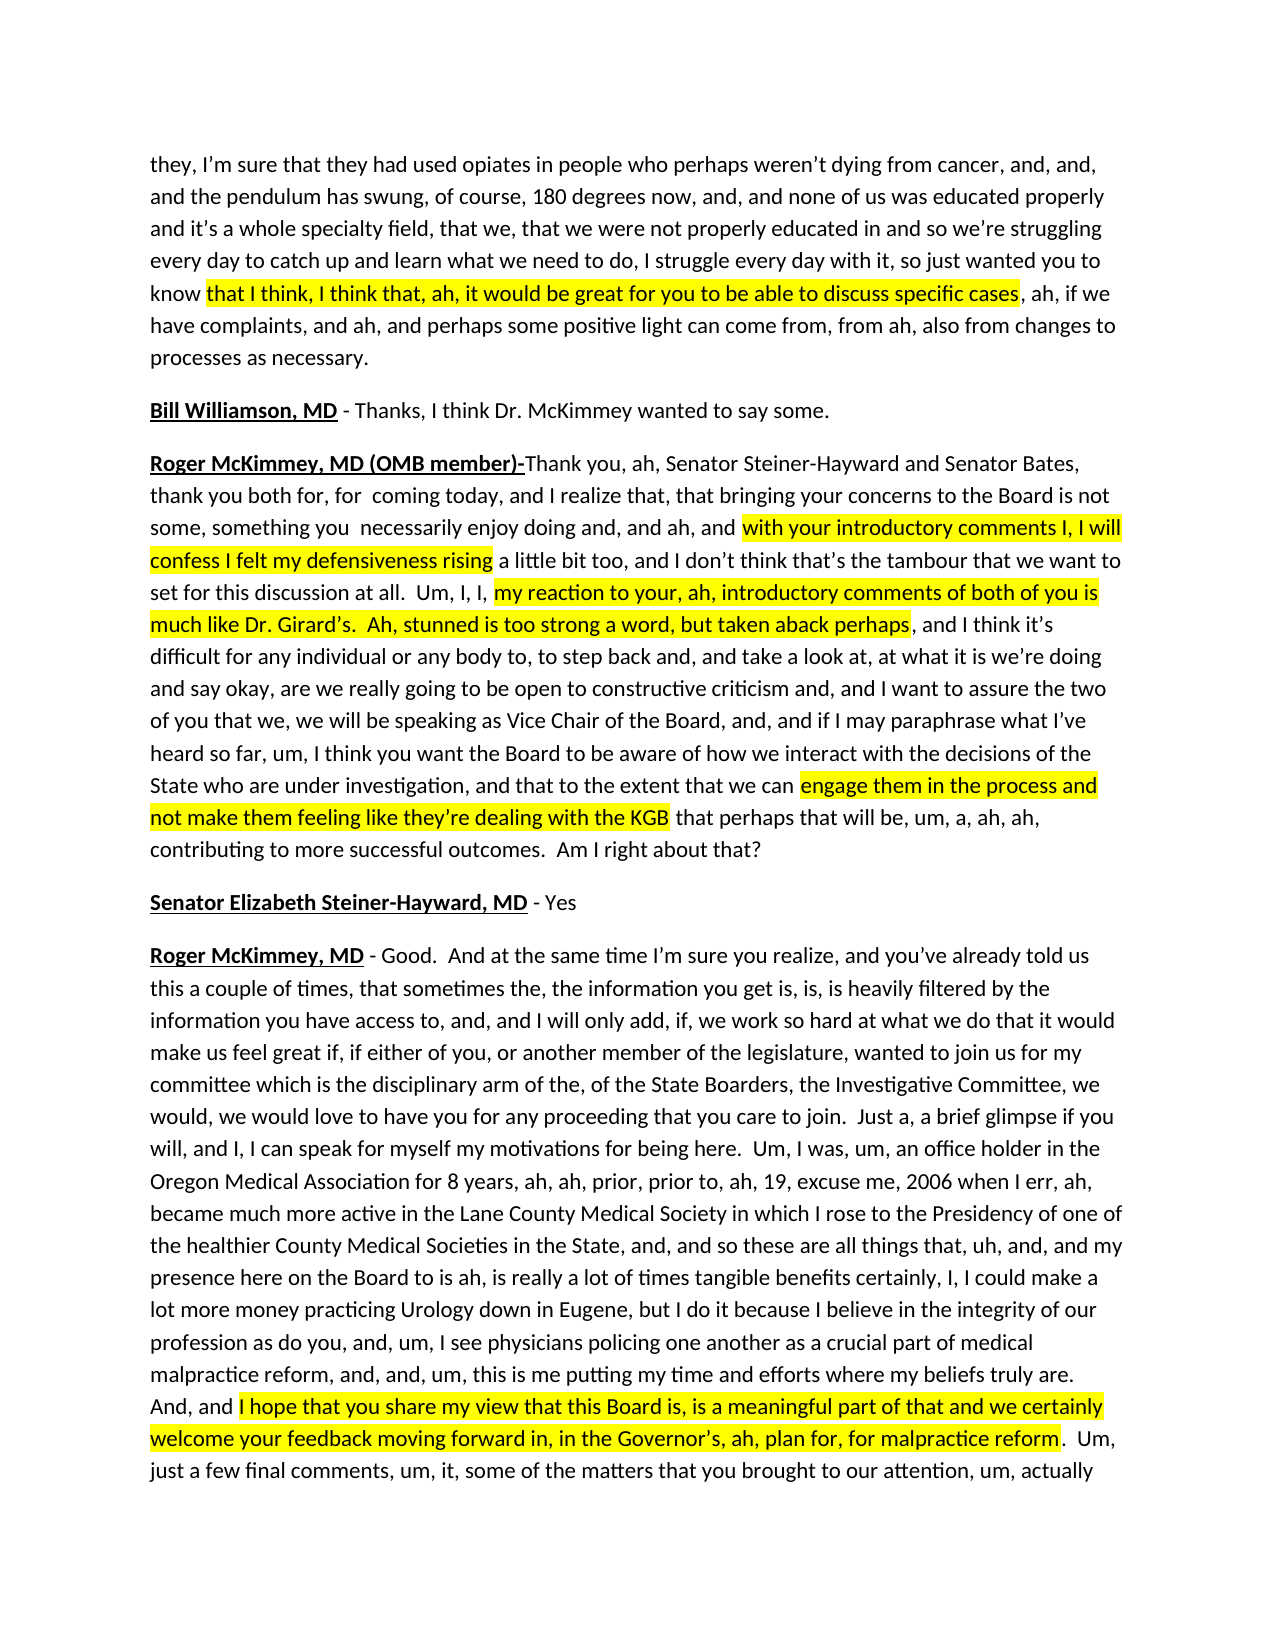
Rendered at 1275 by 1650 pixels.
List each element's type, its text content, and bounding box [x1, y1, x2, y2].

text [150, 150, 1125, 371]
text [150, 941, 1125, 1484]
text Bill Williamson, MD - Thanks, I think Dr. McKimmey wanted to say some. [150, 396, 1125, 424]
text Senator Elizabeth Steiner-Hayward, MD - Yes [150, 888, 1125, 916]
text Roger McKimmey, MD (OMB member)-Thank you, ah, Senator Steiner-Hayward and Senator Bates, thank you both for, for coming today, and I realize that, that bringing your concerns to the Board is not some, something you necessarily enjoy doing and, and ah, and with your introductory comments I, I will confess I felt my defensiveness rising a little bit too, and I don’t think that’s the tambour that we want to set for this discussion at all. Um, I, I, my reaction to your, ah, introductory comments of both of you is much like Dr. Girard’s. Ah, stunned is too strong a word, but taken aback perhaps, and I think it’s difficult for any individual or any body to, to step back and, and take a look at, at what it is we’re doing and say okay, are we really going to be open to constructive criticism and, and I want to assure the two of you that we, we will be speaking as Vice Chair of the Board, and, and if I may paraphrase what I’ve heard so far, um, I think you want the Board to be aware of how we interact with the decisions of the State who are under investigation, and that to the extent that we can engage them in the process and not make them feeling like they’re dealing with the KGB that perhaps that will be, um, a, ah, ah, contributing to more successful outcomes. Am I right about that? [150, 449, 1125, 863]
